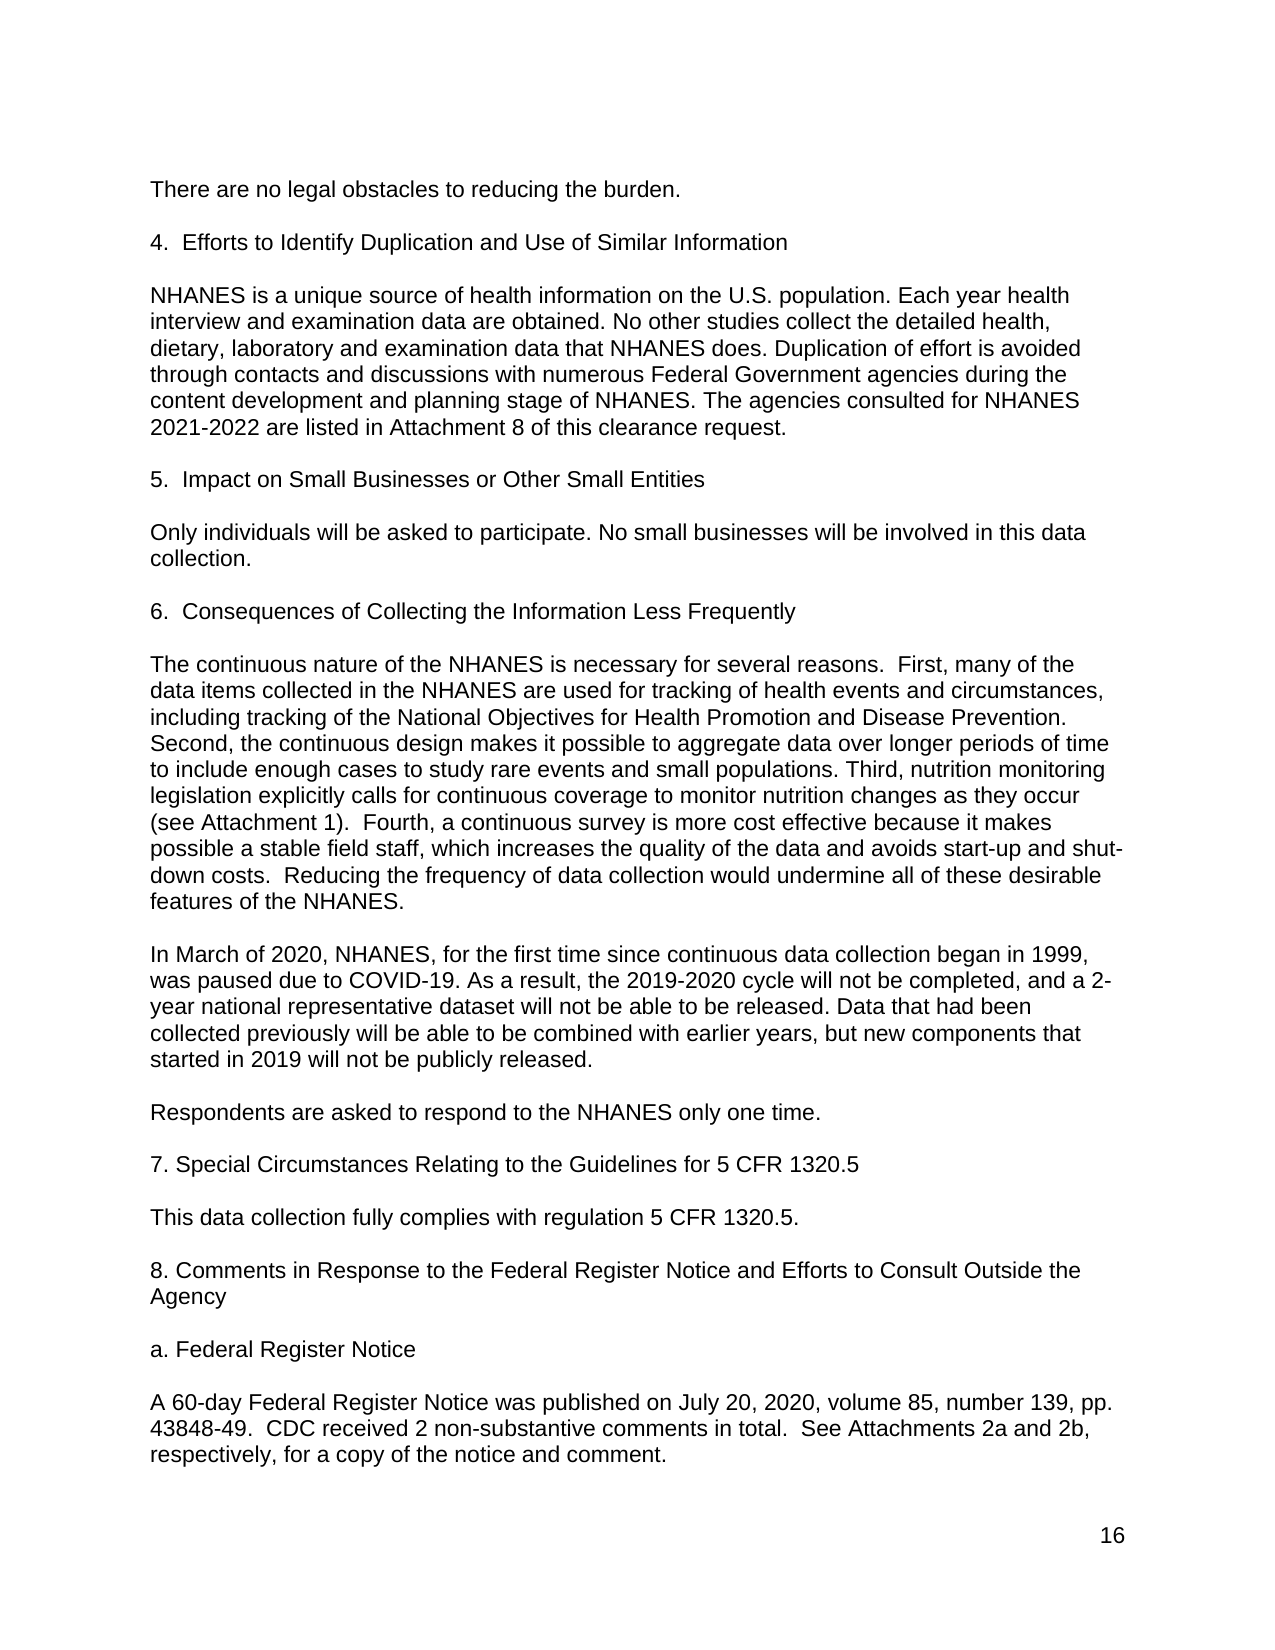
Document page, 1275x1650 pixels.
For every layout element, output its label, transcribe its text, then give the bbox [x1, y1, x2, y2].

subtitle 7. Special Circumstances Relating to the Guidelines for 5 CFR 1320.5 [150, 1151, 1125, 1178]
subtitle 6. Consequences of Collecting the Information Less Frequently [150, 598, 1125, 624]
text Only individuals will be asked to participate. No small businesses will be involved in this data collection. [150, 519, 1125, 572]
text 5. Impact on Small Businesses or Other Small Entities [150, 466, 1125, 493]
text NHANES is a unique source of health information on the U.S. population. Each year health interview and examination data are obtained. No other studies collect the detailed health, dietary, laboratory and examination data that NHANES does. Duplication of effort is avoided through contacts and discussions with numerous Federal Government agencies during the content development and planning stage of NHANES. The agencies consulted for NHANES 2021-2022 are listed in Attachment 8 of this clearance request. [150, 282, 1125, 440]
text In March of 2020, NHANES, for the first time since continuous data collection began in 1999, was paused due to COVID-19. As a result, the 2019-2020 cycle will not be completed, and a 2-year national representative dataset will not be able to be released. Data that had been collected previously will be able to be combined with earlier years, but new components that started in 2019 will not be publicly released. [150, 941, 1125, 1072]
text a. Federal Register Notice [150, 1336, 1125, 1362]
text There are no legal obstacles to reducing the burden. [150, 176, 1125, 203]
text Respondents are asked to respond to the NHANES only one time. [150, 1099, 1125, 1125]
text The continuous nature of the NHANES is necessary for several reasons. First, many of the data items collected in the NHANES are used for tracking of health events and circumstances, including tracking of the National Objectives for Health Promotion and Disease Prevention. Second, the continuous design makes it possible to aggregate data over longer periods of time to include enough cases to study rare events and small populations. Third, nutrition monitoring legislation explicitly calls for continuous coverage to monitor nutrition changes as they occur (see Attachment 1). Fourth, a continuous survey is more cost effective because it makes possible a stable field staff, which increases the quality of the data and avoids start-up and shut-down costs. Reducing the frequency of data collection would undermine all of these desirable features of the NHANES. [150, 651, 1125, 914]
text This data collection fully complies with regulation 5 CFR 1320.5. [150, 1204, 1125, 1231]
subtitle 8. Comments in Response to the Federal Register Notice and Efforts to Consult Outside the Agency [150, 1257, 1125, 1309]
subtitle 4. Efforts to Identify Duplication and Use of Similar Information [150, 229, 1125, 255]
subtitle A 60-day Federal Register Notice was published on July 20, 2020, volume 85, number 139, pp. 43848-49. CDC received 2 non-substantive comments in total. See Attachments 2a and 2b, respectively, for a copy of the notice and comment. [150, 1389, 1125, 1468]
